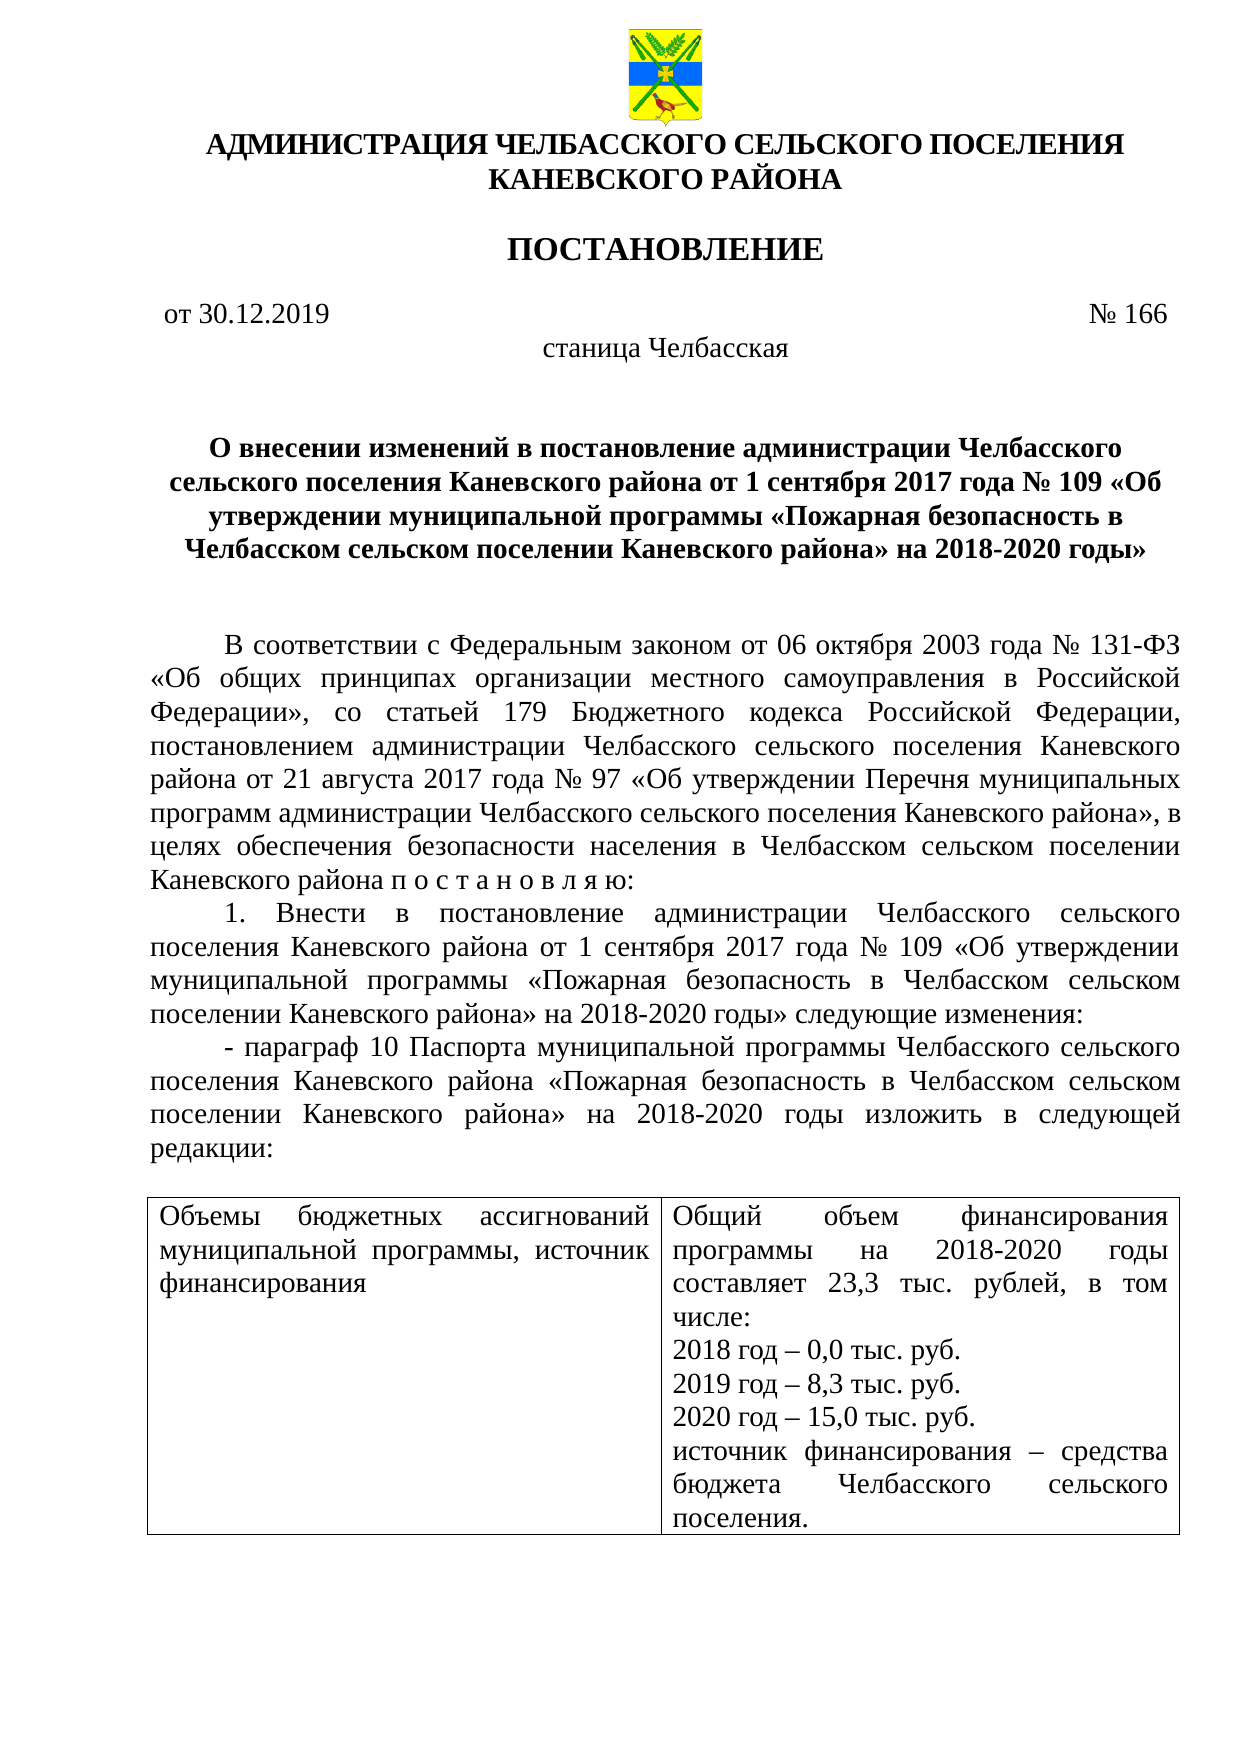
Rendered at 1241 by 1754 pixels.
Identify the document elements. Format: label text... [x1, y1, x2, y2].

text от 30.12.2019 № 166 [150, 296, 1181, 330]
text станица Челбасская [150, 330, 1181, 363]
text О внесении изменений в постановление администрации Челбасского сельского поселения Каневского района от 1 сентября 2017 года № 109 «Об утверждении муниципальной программы «Пожарная безопасность в Челбасском сельском поселении Каневского района» на 2018-2020 годы» [150, 431, 1181, 565]
table_header Общий объем финансирования программы на 2018-2020 годы составляет 23,3 тыс. рублей, в том числе: 2018 год – 0,0 тыс. руб. 2019 год – 8,3 тыс. руб. 2020 год – 15,0 тыс. руб. источник финансирования – средства бюджета Челбасского сельского поселения. [662, 1198, 1179, 1534]
text В соответствии с Федеральным законом от 06 октября 2003 года № 131-ФЗ «Об общих принципах организации местного самоуправления в Российской Федерации», со статьей 179 Бюджетного кодекса Российской Федерации, постановлением администрации Челбасского сельского поселения Каневского района от 21 августа 2017 года № 97 «Об утверждении Перечня муниципальных программ администрации Челбасского сельского поселения Каневского района», в целях обеспечения безопасности населения в Челбасском сельском поселении Каневского района п о с т а н о в л я ю: [150, 627, 1181, 895]
text ПОСТАНОВЛЕНИЕ [150, 229, 1181, 268]
table_header Объемы бюджетных ассигнований муниципальной программы, источник финансирования [148, 1198, 661, 1534]
text - параграф 10 Паспорта муниципальной программы Челбасского сельского поселения Каневского района «Пожарная безопасность в Челбасском сельском поселении Каневского района» на 2018-2020 годы изложить в следующей редакции: [150, 1029, 1181, 1164]
text 1. Внести в постановление администрации Челбасского сельского поселения Каневского района от 1 сентября 2017 года № 109 «Об утверждении муниципальной программы «Пожарная безопасность в Челбасском сельском поселении Каневского района» на 2018-2020 годы» следующие изменения: [150, 895, 1181, 1029]
text АДМИНИСТРАЦИЯ ЧЕЛБАССКОГО СЕЛЬСКОГО ПОСЕЛЕНИЯ [150, 126, 1181, 161]
picture [628, 29, 703, 127]
text КАНЕВСКОГО РАЙОНА [150, 161, 1181, 196]
